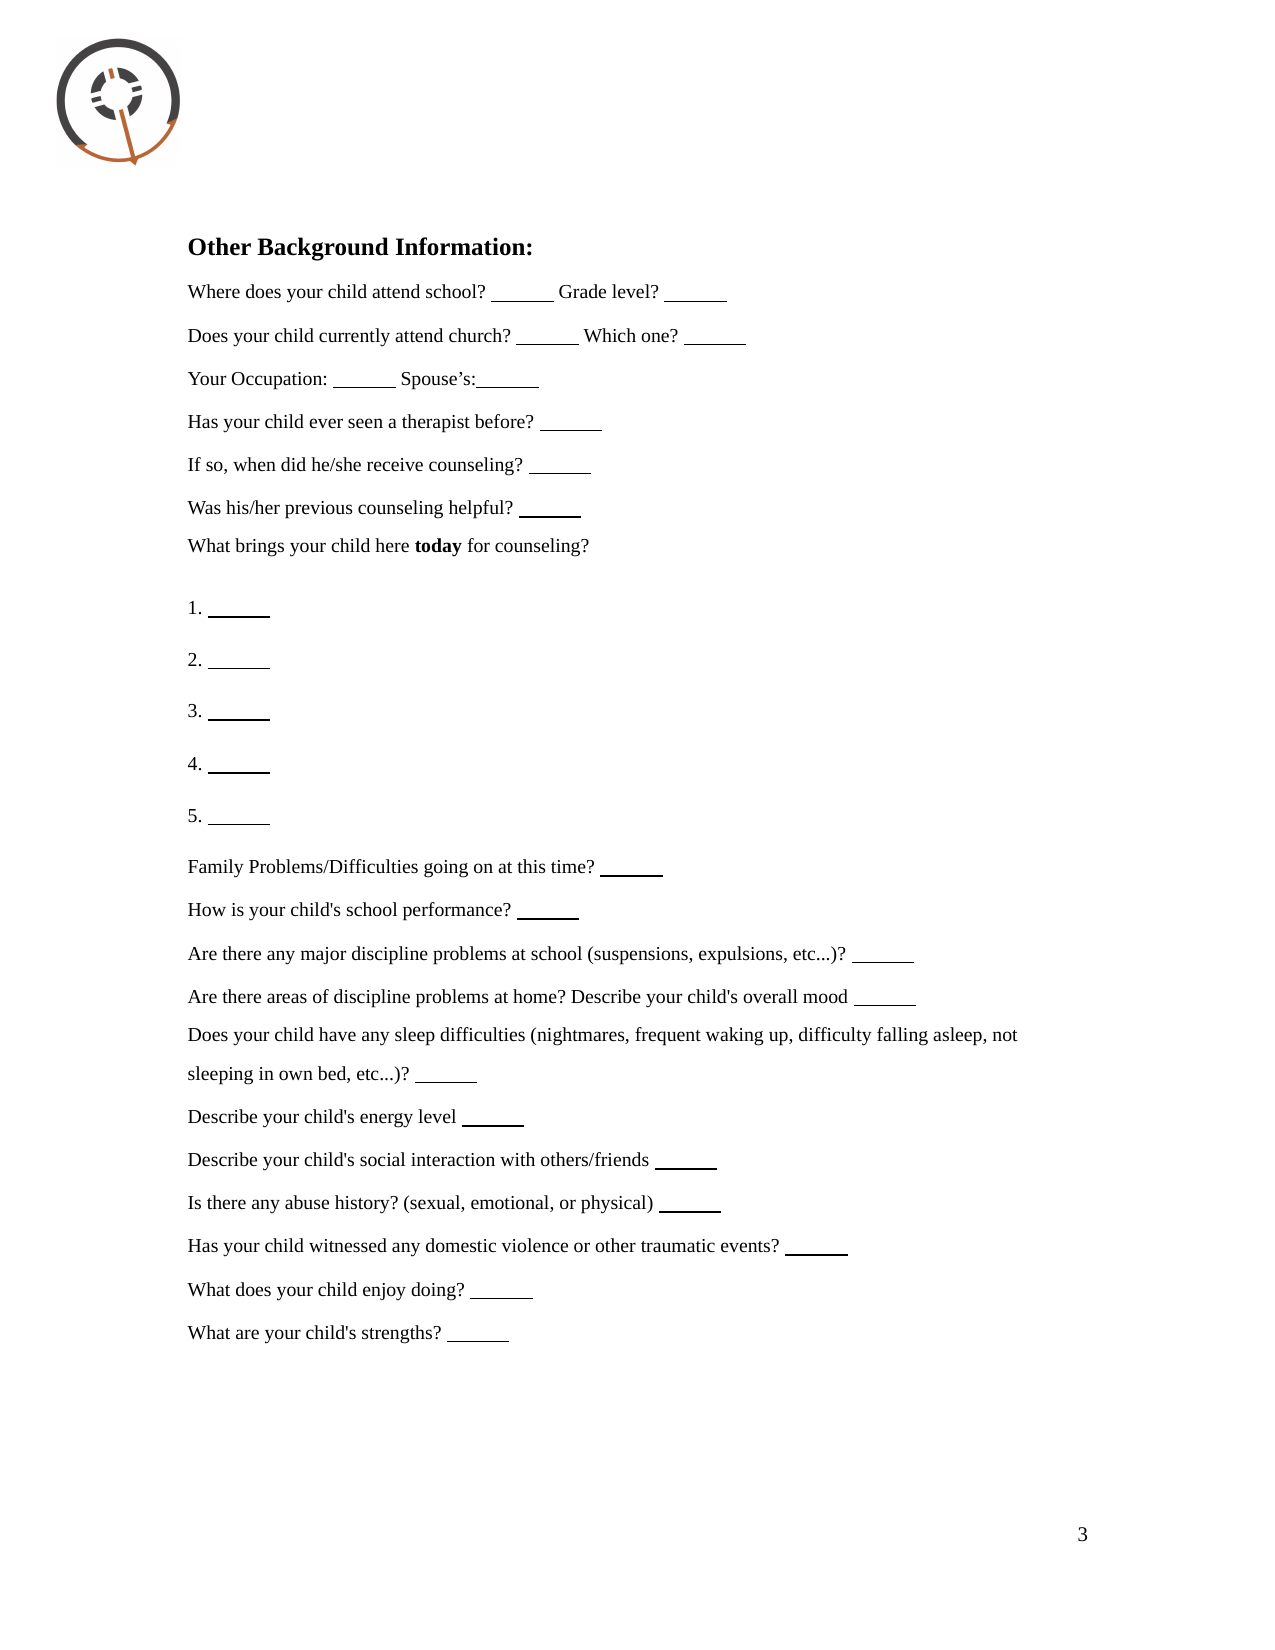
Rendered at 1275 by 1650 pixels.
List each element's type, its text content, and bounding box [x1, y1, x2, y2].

text Has your child ever seen a therapist before? [187, 405, 1087, 434]
text What does your child enjoy doing? [187, 1273, 1087, 1301]
text What are your child's strengths? [187, 1316, 1087, 1344]
text Has your child witnessed any domestic violence or other traumatic events? [187, 1229, 1087, 1258]
text Other Background Information: [187, 232, 1087, 261]
text 3. [187, 694, 1087, 723]
text 5. [187, 799, 1087, 827]
text If so, when did he/she receive counseling? [187, 448, 1087, 477]
text Does your child currently attend church? Which one? [187, 319, 1087, 347]
text Is there any abuse history? (sexual, emotional, or physical) [187, 1186, 1087, 1215]
text 1. [187, 591, 1087, 620]
text 4. [187, 747, 1087, 776]
picture [56, 37, 183, 167]
text Does your child have any sleep difficulties (nightmares, frequent waking up, difficulty falling asleep, not sleeping in own bed, etc...)? [187, 1023, 1087, 1086]
text Describe your child's energy level [187, 1100, 1087, 1129]
text 2. [187, 643, 1087, 672]
text Your Occupation: Spouse’s: [187, 362, 1087, 391]
text Describe your child's social interaction with others/friends [187, 1143, 1087, 1172]
text What brings your child here today for counseling? [187, 534, 1087, 557]
text Was his/her previous counseling helpful? [187, 491, 1087, 520]
text Are there any major discipline problems at school (suspensions, expulsions, etc...)? [187, 937, 1087, 965]
text How is your child's school performance? [187, 893, 1087, 922]
text Are there areas of discipline problems at home? Describe your child's overall mood [187, 980, 1087, 1008]
text Family Problems/Difficulties going on at this time? [187, 850, 1087, 879]
text Where does your child attend school? Grade level? [187, 276, 1087, 304]
